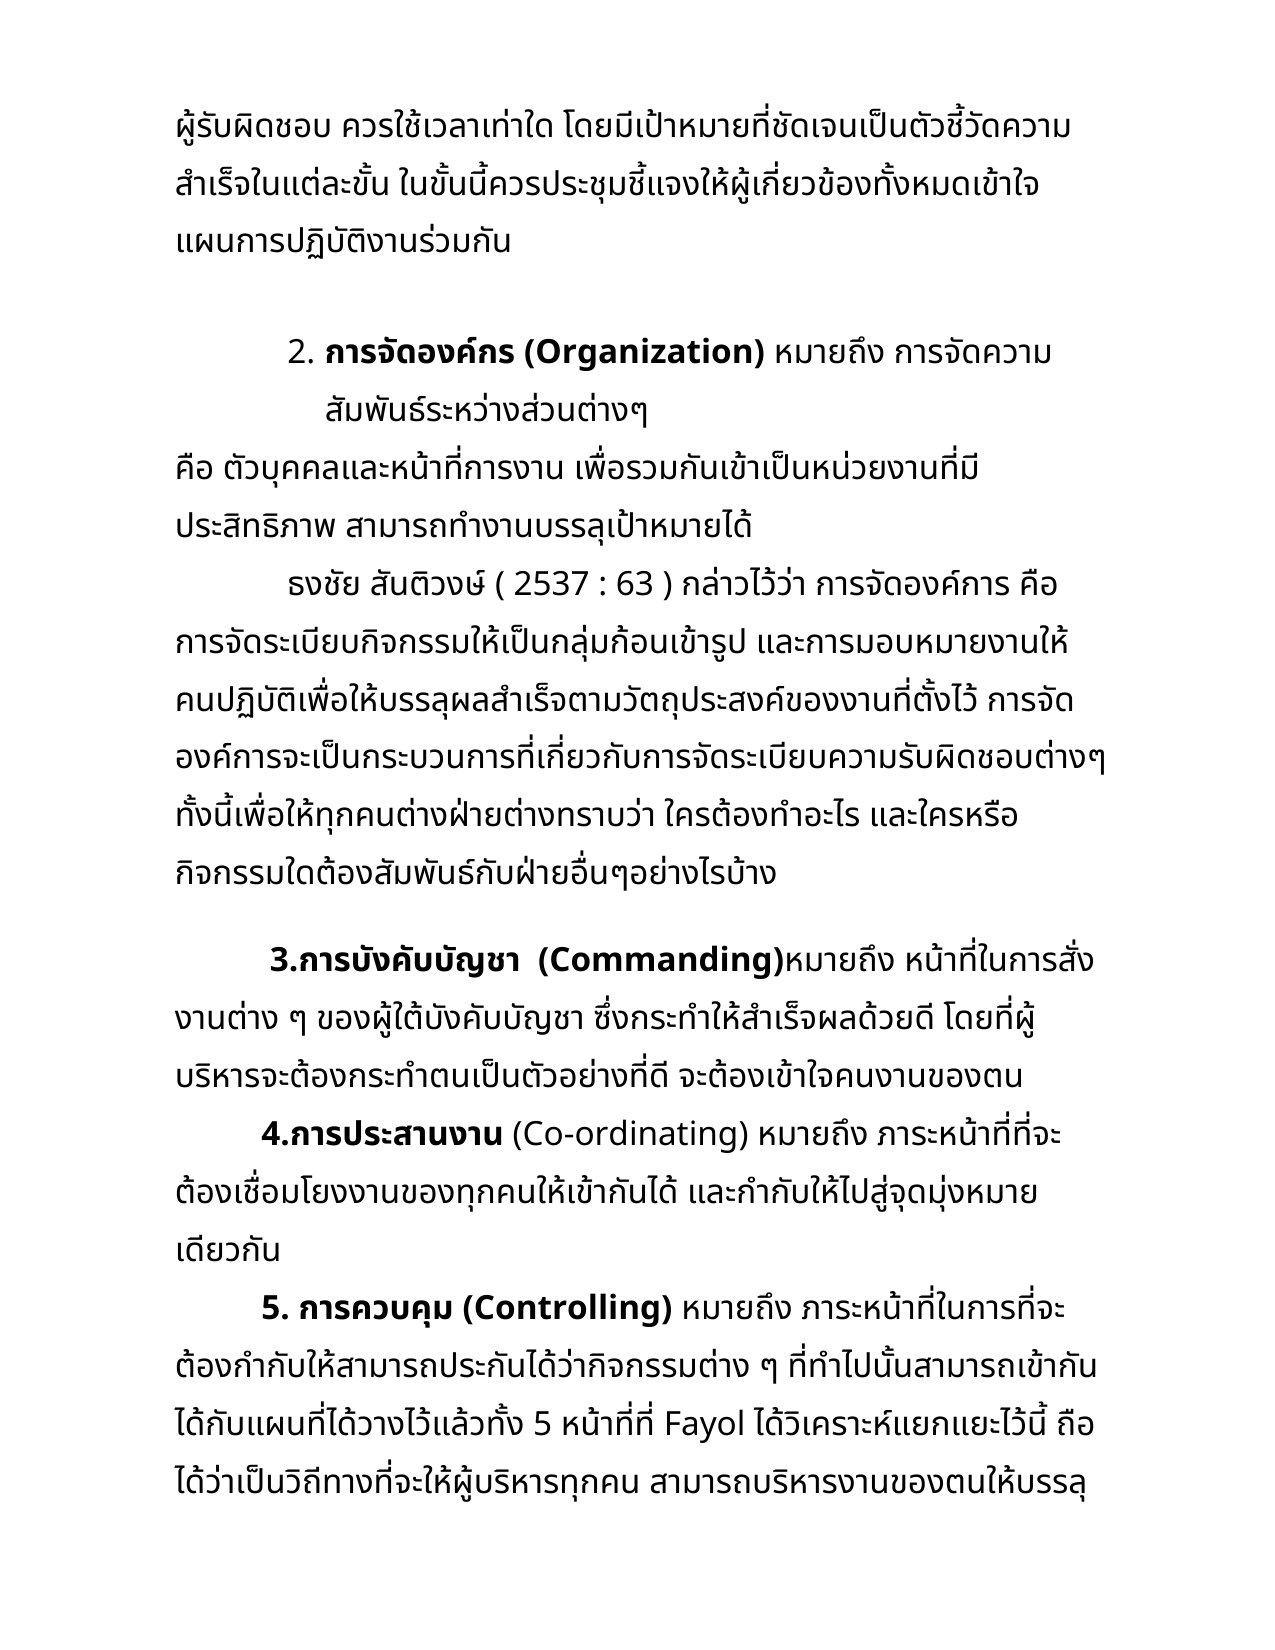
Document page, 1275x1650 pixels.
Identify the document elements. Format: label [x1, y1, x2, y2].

table_header [161, 89, 1121, 1522]
